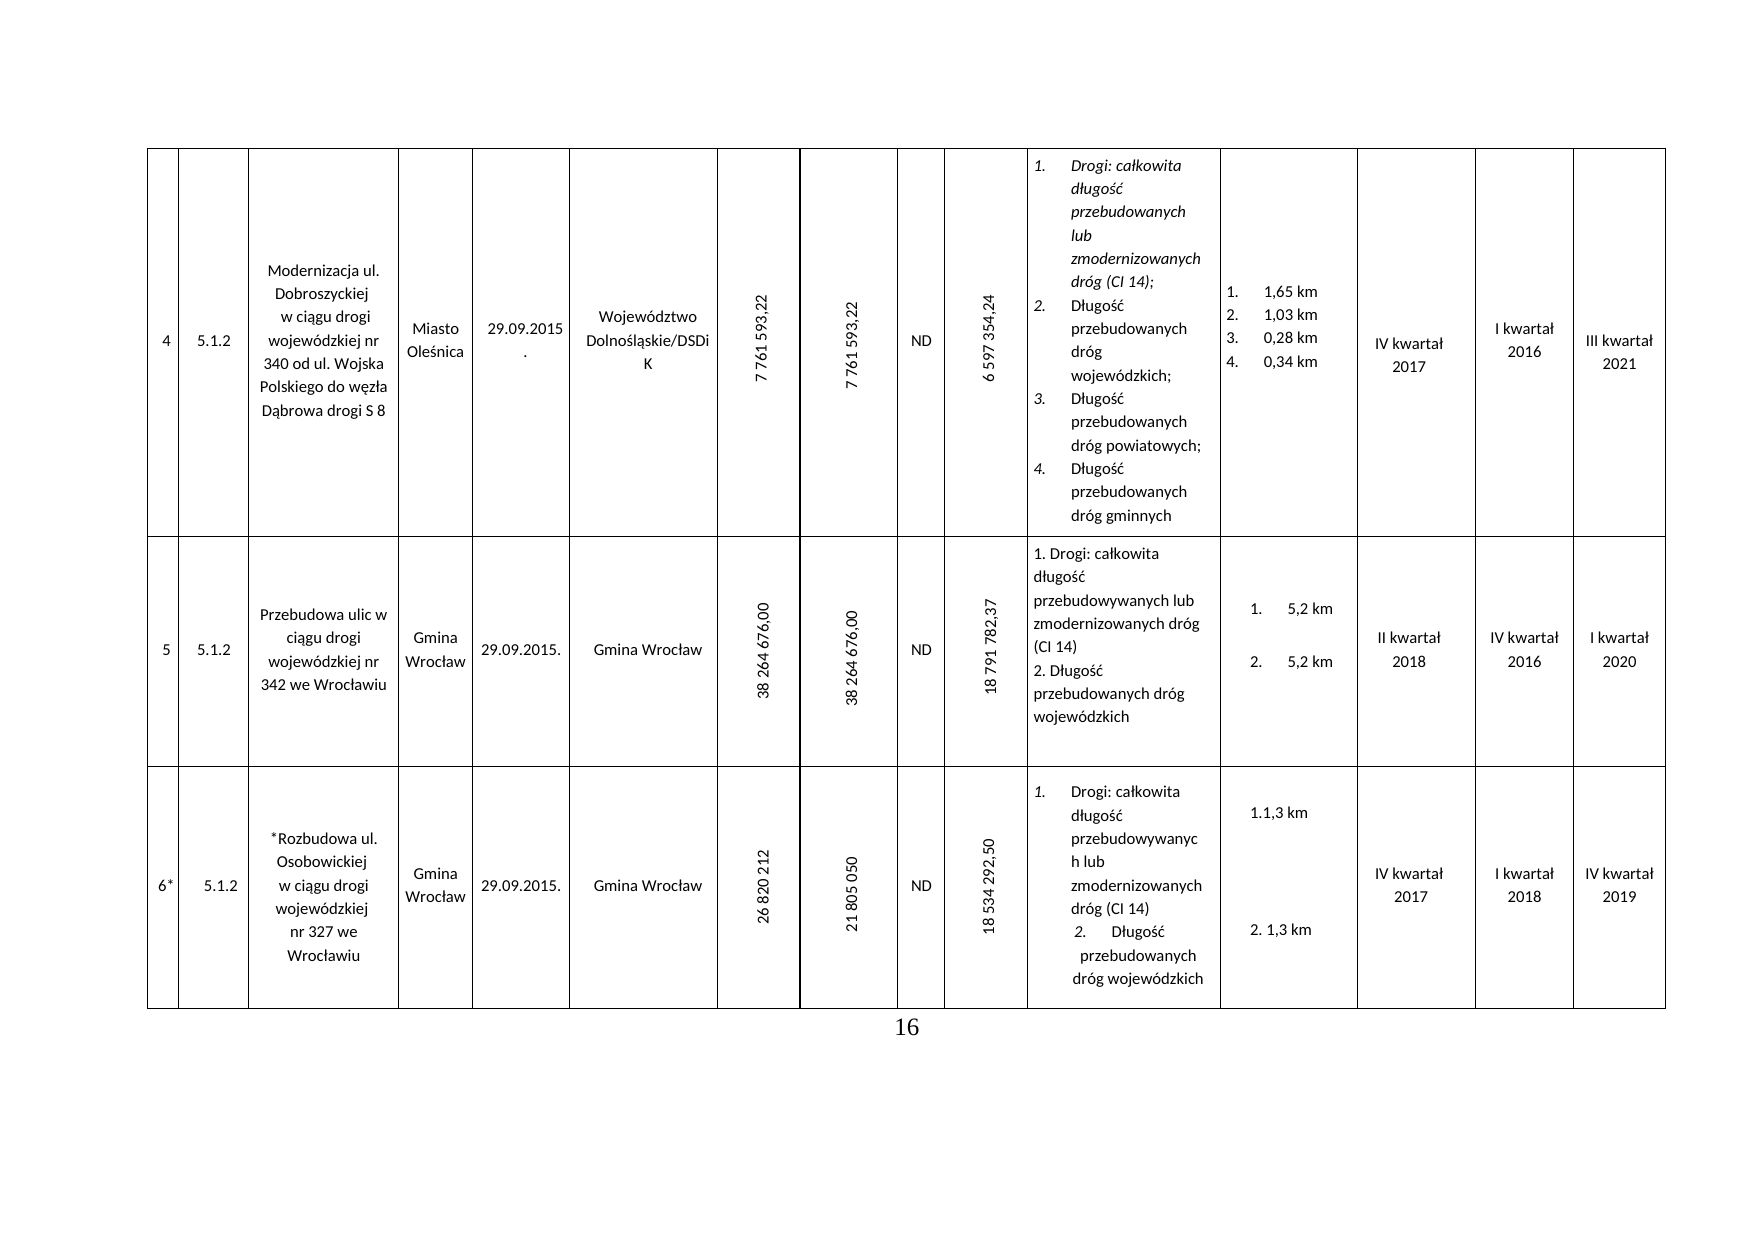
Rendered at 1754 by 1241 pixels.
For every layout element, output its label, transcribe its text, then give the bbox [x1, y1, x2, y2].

table_cell Gmina Wrocław [399, 537, 472, 766]
table_cell Modernizacja ul. Dobroszyckiej w ciągu drogi wojewódzkiej nr 340 od ul. Wojska Polskiego do węzła Dąbrowa drogi S 8 [249, 149, 398, 536]
table_cell I kwartał 2016 [1476, 149, 1573, 536]
table_cell 1,65 km 1,03 km 0,28 km 0,34 km [1221, 149, 1357, 536]
table_cell 29.09.2015. [473, 767, 569, 1008]
table_cell Gmina Wrocław [570, 767, 717, 1008]
table_cell 38 264 676,00 [801, 537, 897, 766]
table_cell Miasto Oleśnica [399, 149, 472, 536]
table_cell Przebudowa ulic w ciągu drogi wojewódzkiej nr 342 we Wrocławiu [249, 537, 398, 766]
table_cell 38 264 676,00 [718, 537, 799, 766]
table_cell 21 805 050 [801, 767, 897, 1008]
table_cell 5.1.2 [179, 537, 248, 766]
table_cell IV kwartał 2017 [1358, 149, 1475, 536]
table_cell 7 761 593,22 [718, 149, 799, 536]
table_cell ND [898, 767, 944, 1008]
table_cell 6* [148, 767, 178, 1008]
table_cell IV kwartał 2017 [1358, 767, 1475, 1008]
table_cell 18 534 292,50 [945, 767, 1027, 1008]
table_cell 5 [148, 537, 178, 766]
table_cell ND [898, 149, 944, 536]
table_cell *Rozbudowa ul. Osobowickiej w ciągu drogi wojewódzkiej nr 327 we Wrocławiu [249, 767, 398, 1008]
table_cell I kwartał 2020 [1574, 537, 1665, 766]
table_cell IV kwartał 2016 [1476, 537, 1573, 766]
table_cell Województwo Dolnośląskie/DSDiK [570, 149, 717, 536]
table_cell I kwartał 2018 [1476, 767, 1573, 1008]
table_cell 29.09.2015. [473, 149, 569, 536]
table_cell Drogi: całkowita długość przebudowanych lub zmodernizowanych dróg (CI 14); Długość przebudowanych dróg wojewódzkich; Długość przebudowanych dróg powiatowych; Długość przebudowanych dróg gminnych [1028, 149, 1220, 536]
table_cell Gmina Wrocław [399, 767, 472, 1008]
table_cell III kwartał 2021 [1574, 149, 1665, 536]
table_cell IV kwartał 2019 [1574, 767, 1665, 1008]
table_cell 4 [148, 149, 178, 536]
table_cell 7 761 593,22 [801, 149, 897, 536]
table_cell ND [898, 537, 944, 766]
table_cell 1.1,3 km 2. 1,3 km [1221, 767, 1357, 1008]
table_cell 1. Drogi: całkowita długość przebudowywanych lub zmodernizowanych dróg (CI 14) 2. Długość przebudowanych dróg wojewódzkich [1028, 537, 1220, 766]
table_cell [1028, 767, 1220, 1008]
table_cell 6 597 354,24 [945, 149, 1027, 536]
table_cell 29.09.2015. [473, 537, 569, 766]
table_cell 26 820 212 [718, 767, 799, 1008]
table_cell 18 791 782,37 [945, 537, 1027, 766]
table_cell 5.1.2 [179, 149, 248, 536]
table_cell Gmina Wrocław [570, 537, 717, 766]
table_cell 5,2 km 5,2 km [1221, 537, 1357, 766]
table_cell II kwartał 2018 [1358, 537, 1475, 766]
table_cell 5.1.2 [179, 767, 248, 1008]
